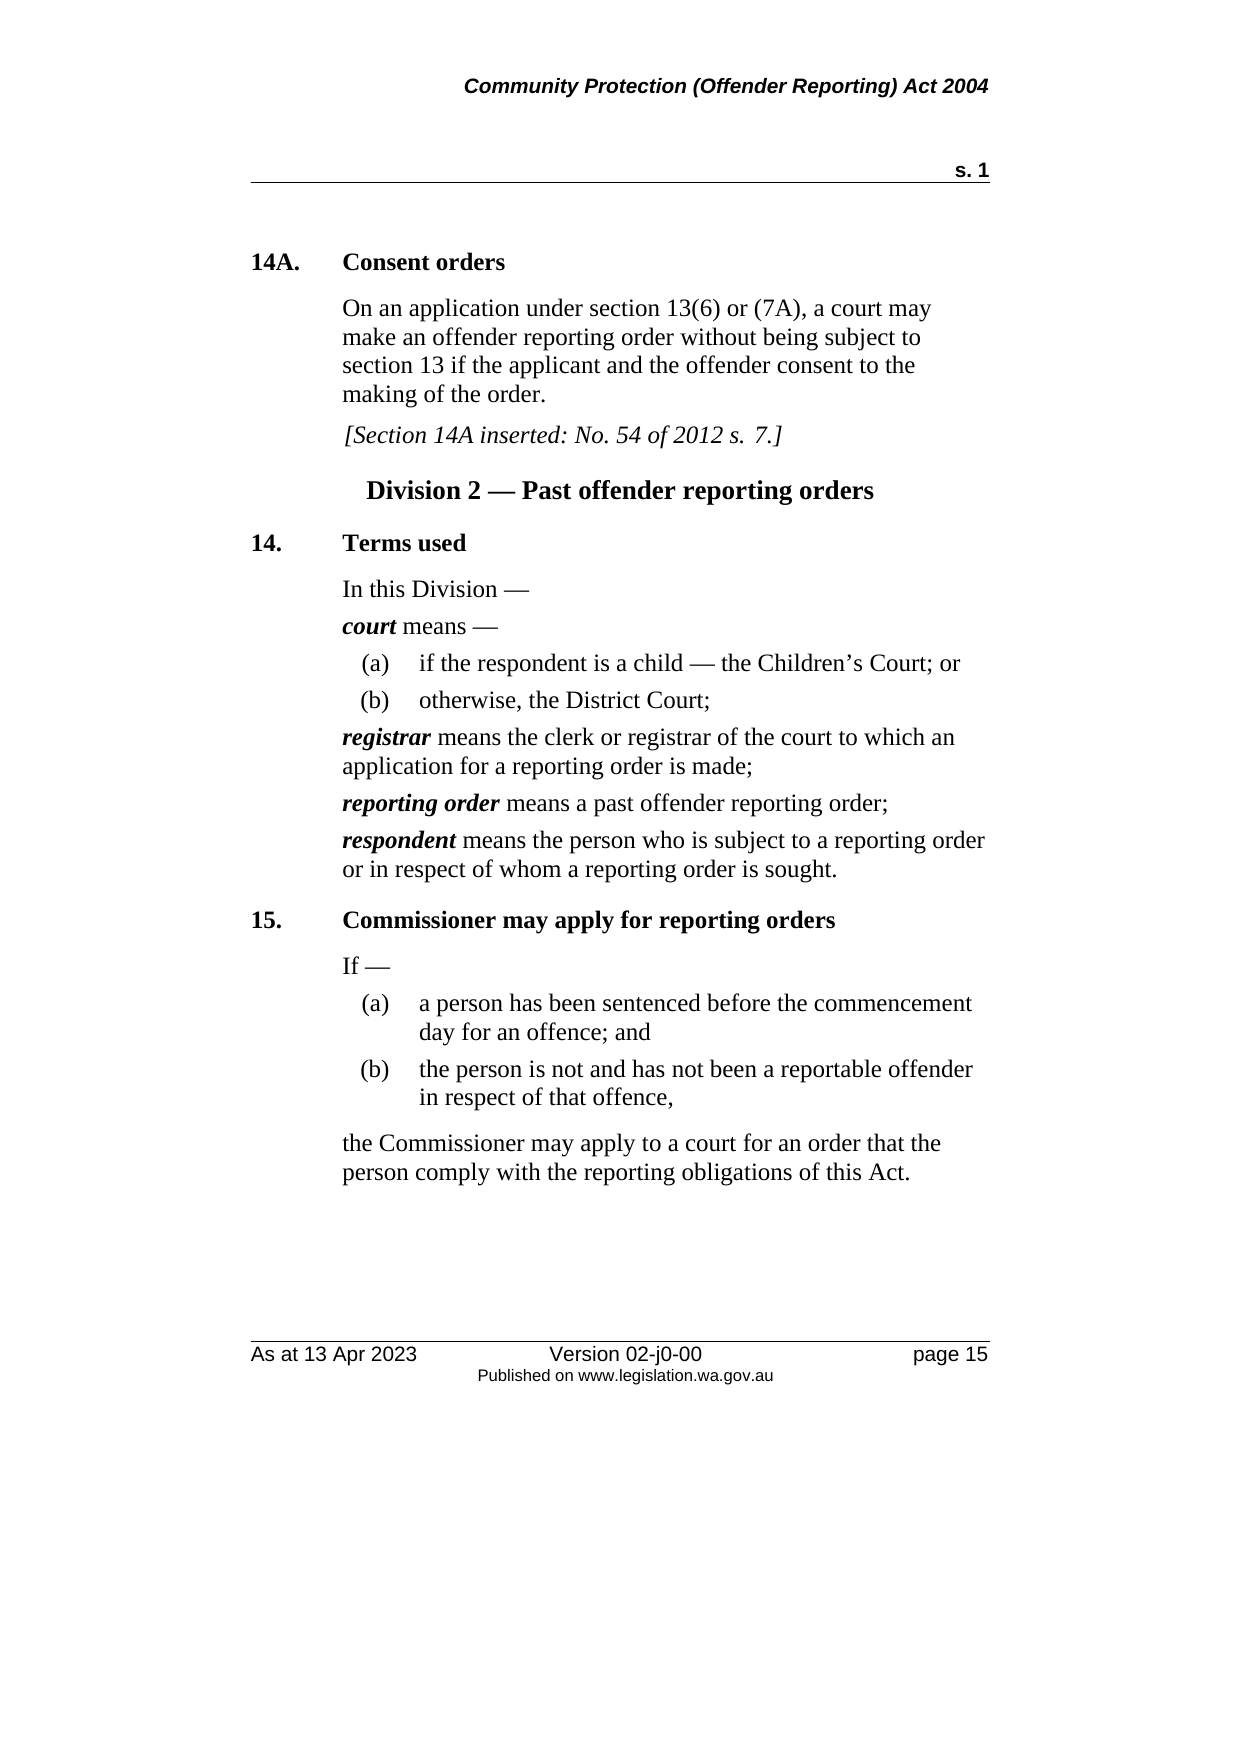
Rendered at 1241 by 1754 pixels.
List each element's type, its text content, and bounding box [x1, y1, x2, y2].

text (a) if the respondent is a child — the Children’s Court; or [251, 648, 990, 677]
text (a) a person has been sentenced before the commencement day for an offence; and [251, 988, 990, 1045]
text court means — [251, 611, 990, 639]
text If — [251, 951, 990, 979]
text [Section 14A inserted: No. 54 of 2012 s. 7.] [251, 420, 990, 449]
text the Commissioner may apply to a court for an order that the person comply with the reporting obligations of this Act. [251, 1128, 990, 1185]
subtitle 15. Commissioner may apply for reporting orders [251, 905, 990, 934]
text In this Division — [251, 574, 990, 602]
subtitle 14A. Consent orders [251, 247, 990, 276]
subtitle Division 2 — Past offender reporting orders [251, 474, 990, 505]
text (b) the person is not and has not been a reportable offender in respect of that offence, [251, 1054, 990, 1111]
subtitle 14. Terms used [251, 528, 990, 557]
text reporting order means a past offender reporting order; [251, 788, 990, 817]
text registrar means the clerk or registrar of the court to which an application for a reporting order is made; [251, 722, 990, 779]
text respondent means the person who is subject to a reporting order or in respect of whom a reporting order is sought. [251, 825, 990, 882]
text On an application under section 13(6) or (7A), a court may make an offender reporting order without being subject to section 13 if the applicant and the offender consent to the making of the order. [251, 293, 990, 408]
text (b) otherwise, the District Court; [251, 685, 990, 714]
